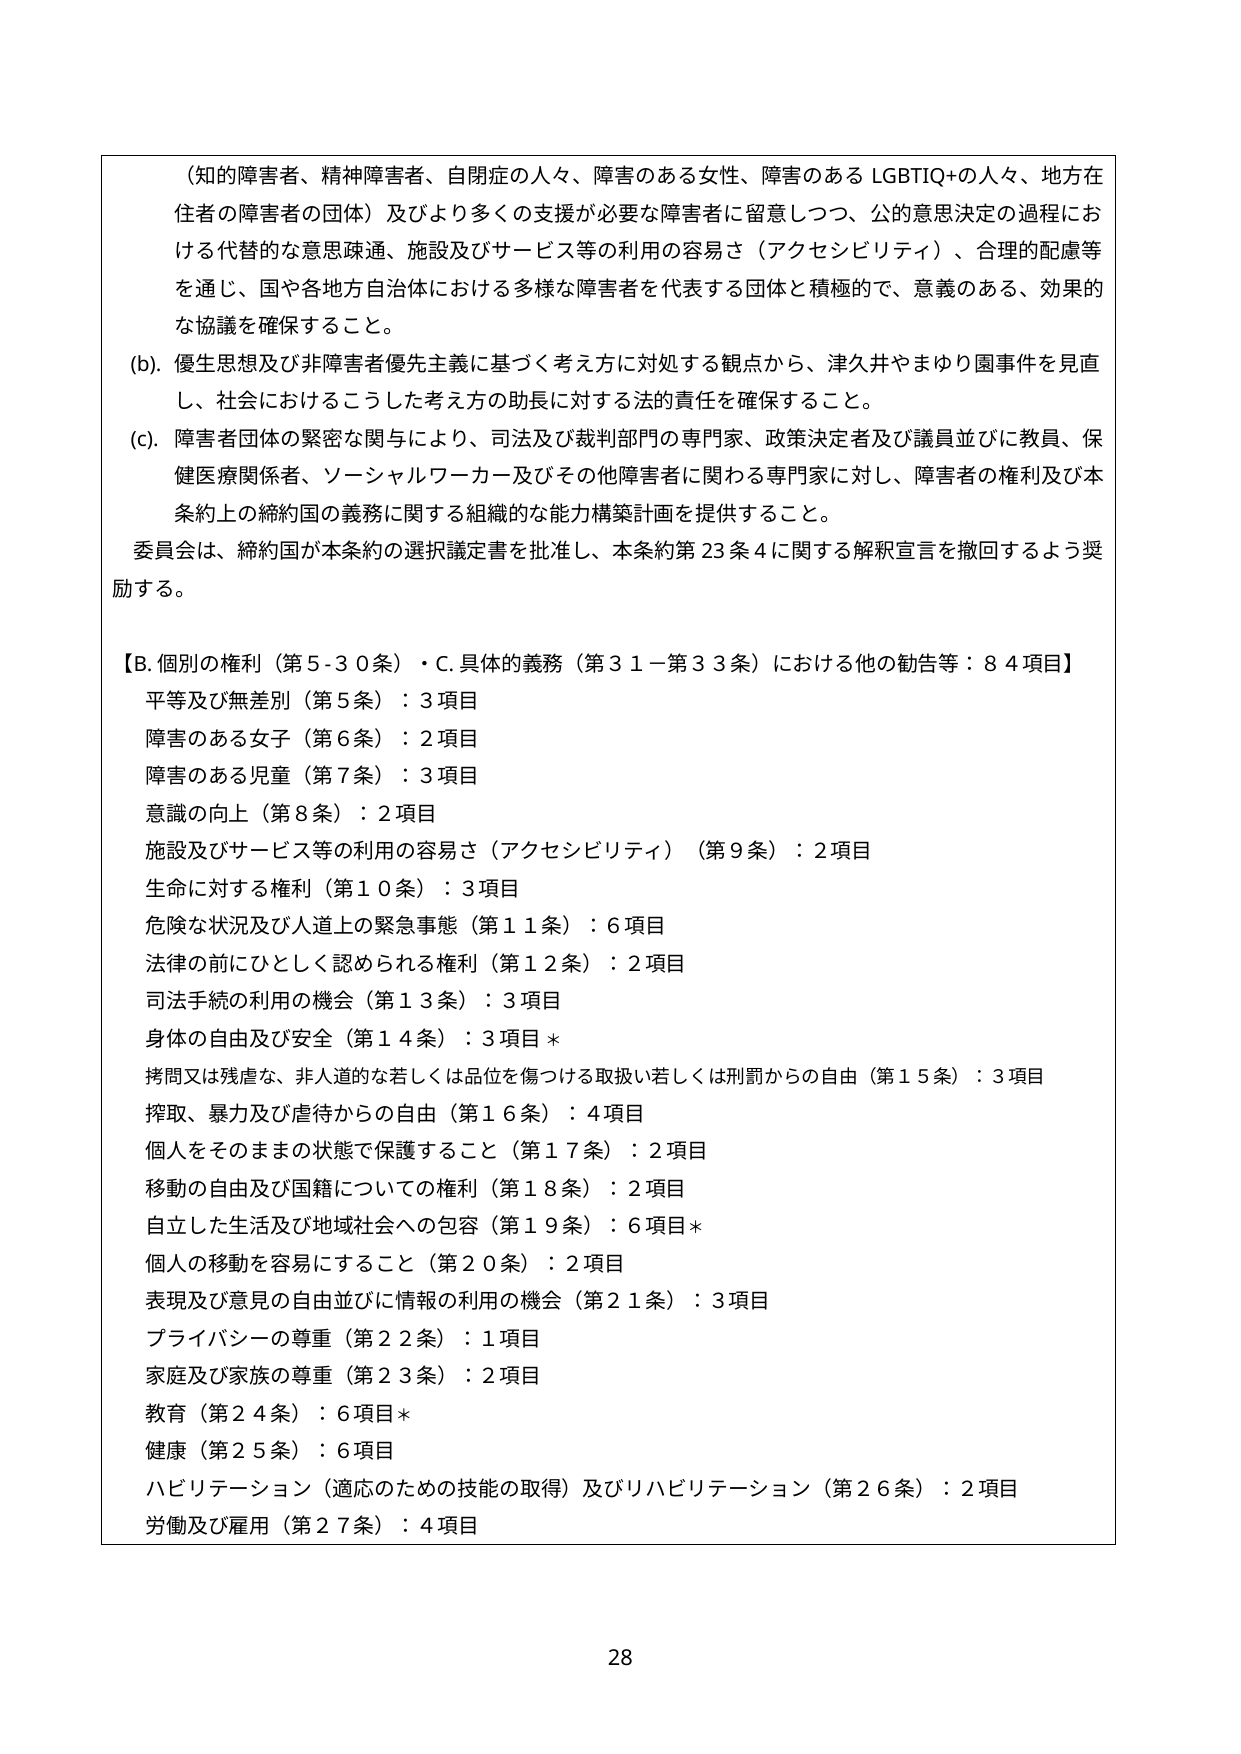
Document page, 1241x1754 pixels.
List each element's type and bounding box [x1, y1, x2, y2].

table_header [102, 156, 1115, 1544]
